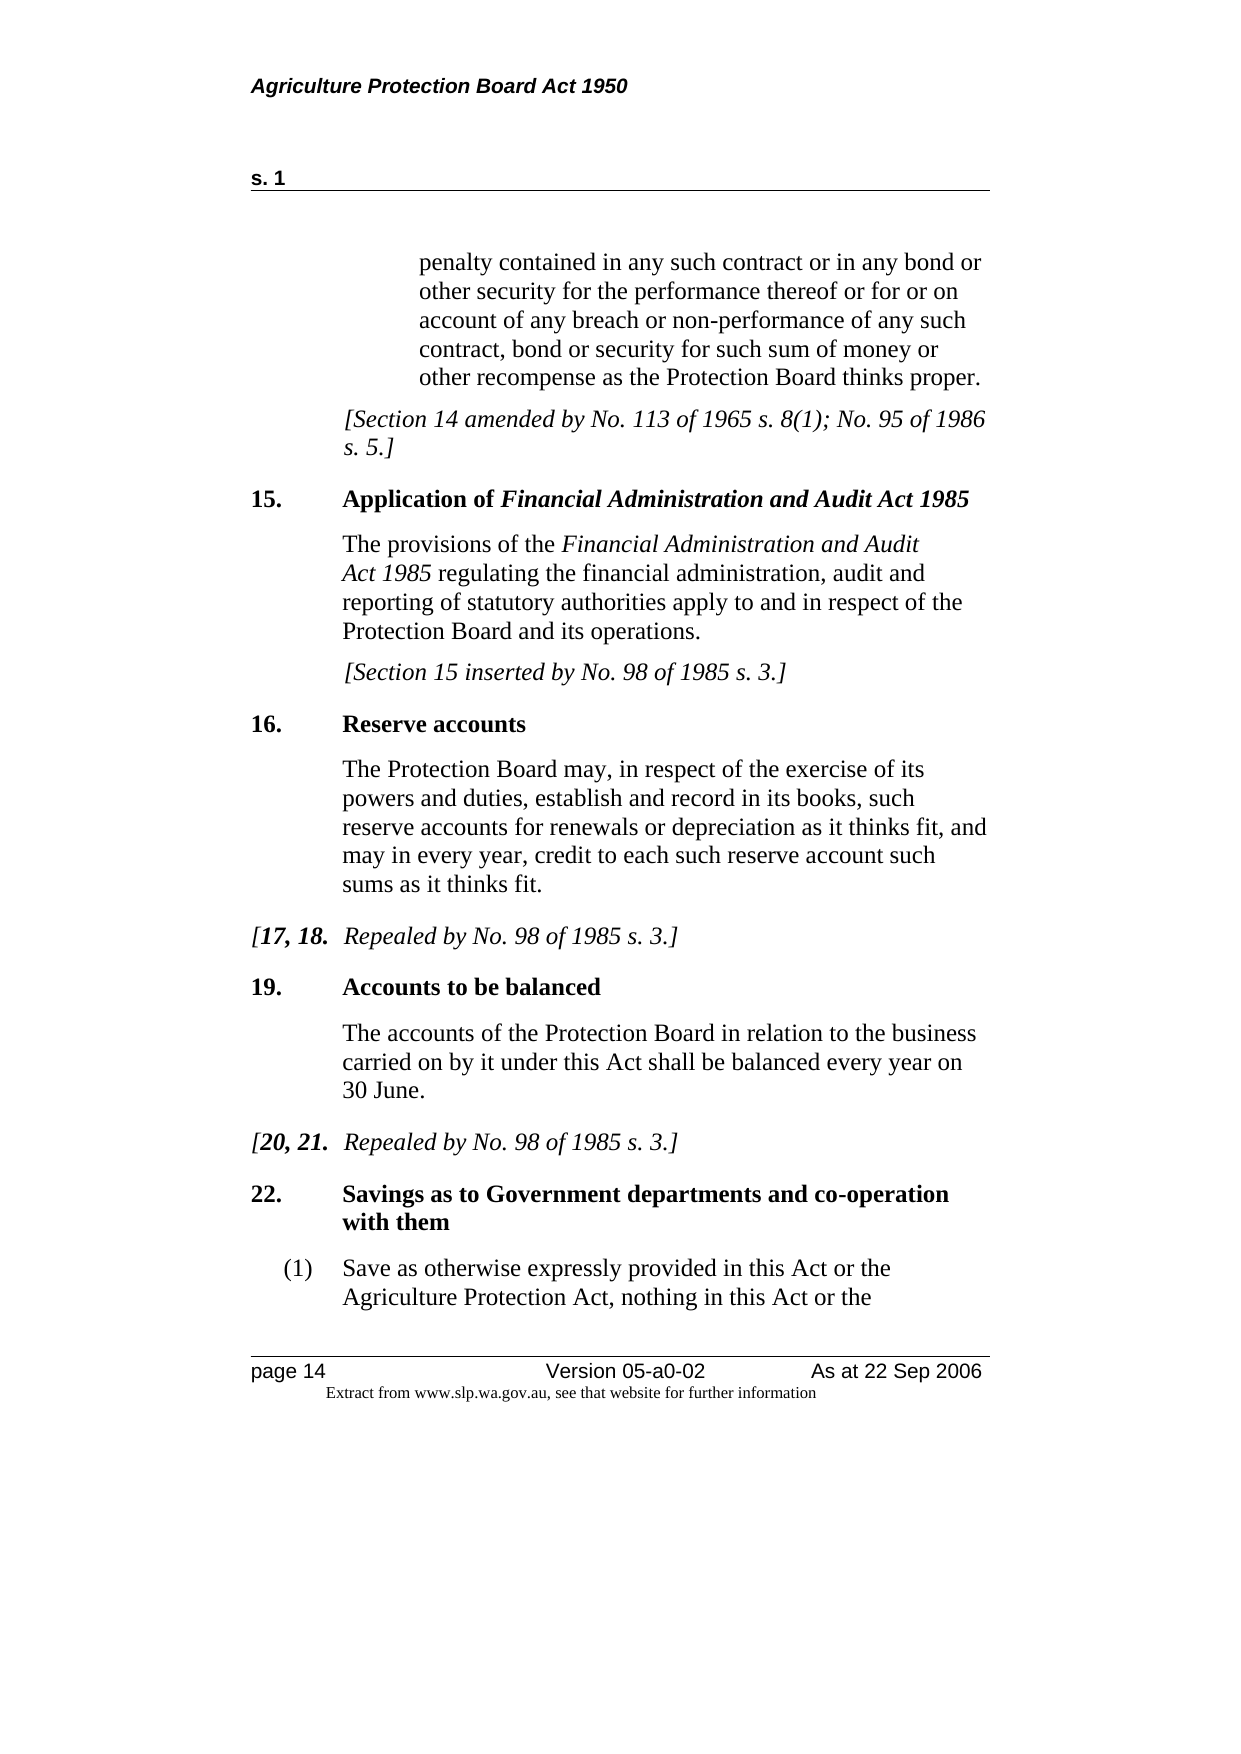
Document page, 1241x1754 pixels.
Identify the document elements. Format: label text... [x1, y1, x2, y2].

text The provisions of the Financial Administration and Audit Act 1985 regulating the financial administration, audit and reporting of statutory authorities apply to and in respect of the Protection Board and its operations. [251, 529, 990, 644]
text [Section 15 inserted by No. 98 of 1985 s. 3.] [251, 657, 990, 686]
subtitle 16. Reserve accounts [251, 709, 990, 737]
text The accounts of the Protection Board in relation to the business carried on by it under this Act shall be balanced every year on 30 June. [251, 1018, 990, 1104]
text [20, 21. Repealed by No. 98 of 1985 s. 3.] [251, 1127, 990, 1156]
text [17, 18. Repealed by No. 98 of 1985 s. 3.] [251, 921, 990, 949]
text [Section 14 amended by No. 113 of 1965 s. 8(1); No. 95 of 1986 s. 5.] [251, 404, 990, 461]
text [251, 247, 990, 391]
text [251, 1253, 990, 1310]
subtitle 22. Savings as to Government departments and co-operation with them [251, 1179, 990, 1236]
text The Protection Board may, in respect of the exercise of its powers and duties, establish and record in its books, such reserve accounts for renewals or depreciation as it thinks fit, and may in every year, credit to each such reserve account such sums as it thinks fit. [251, 754, 990, 898]
subtitle 19. Accounts to be balanced [251, 972, 990, 1001]
subtitle 15. Application of Financial Administration and Audit Act 1985 [251, 484, 990, 513]
